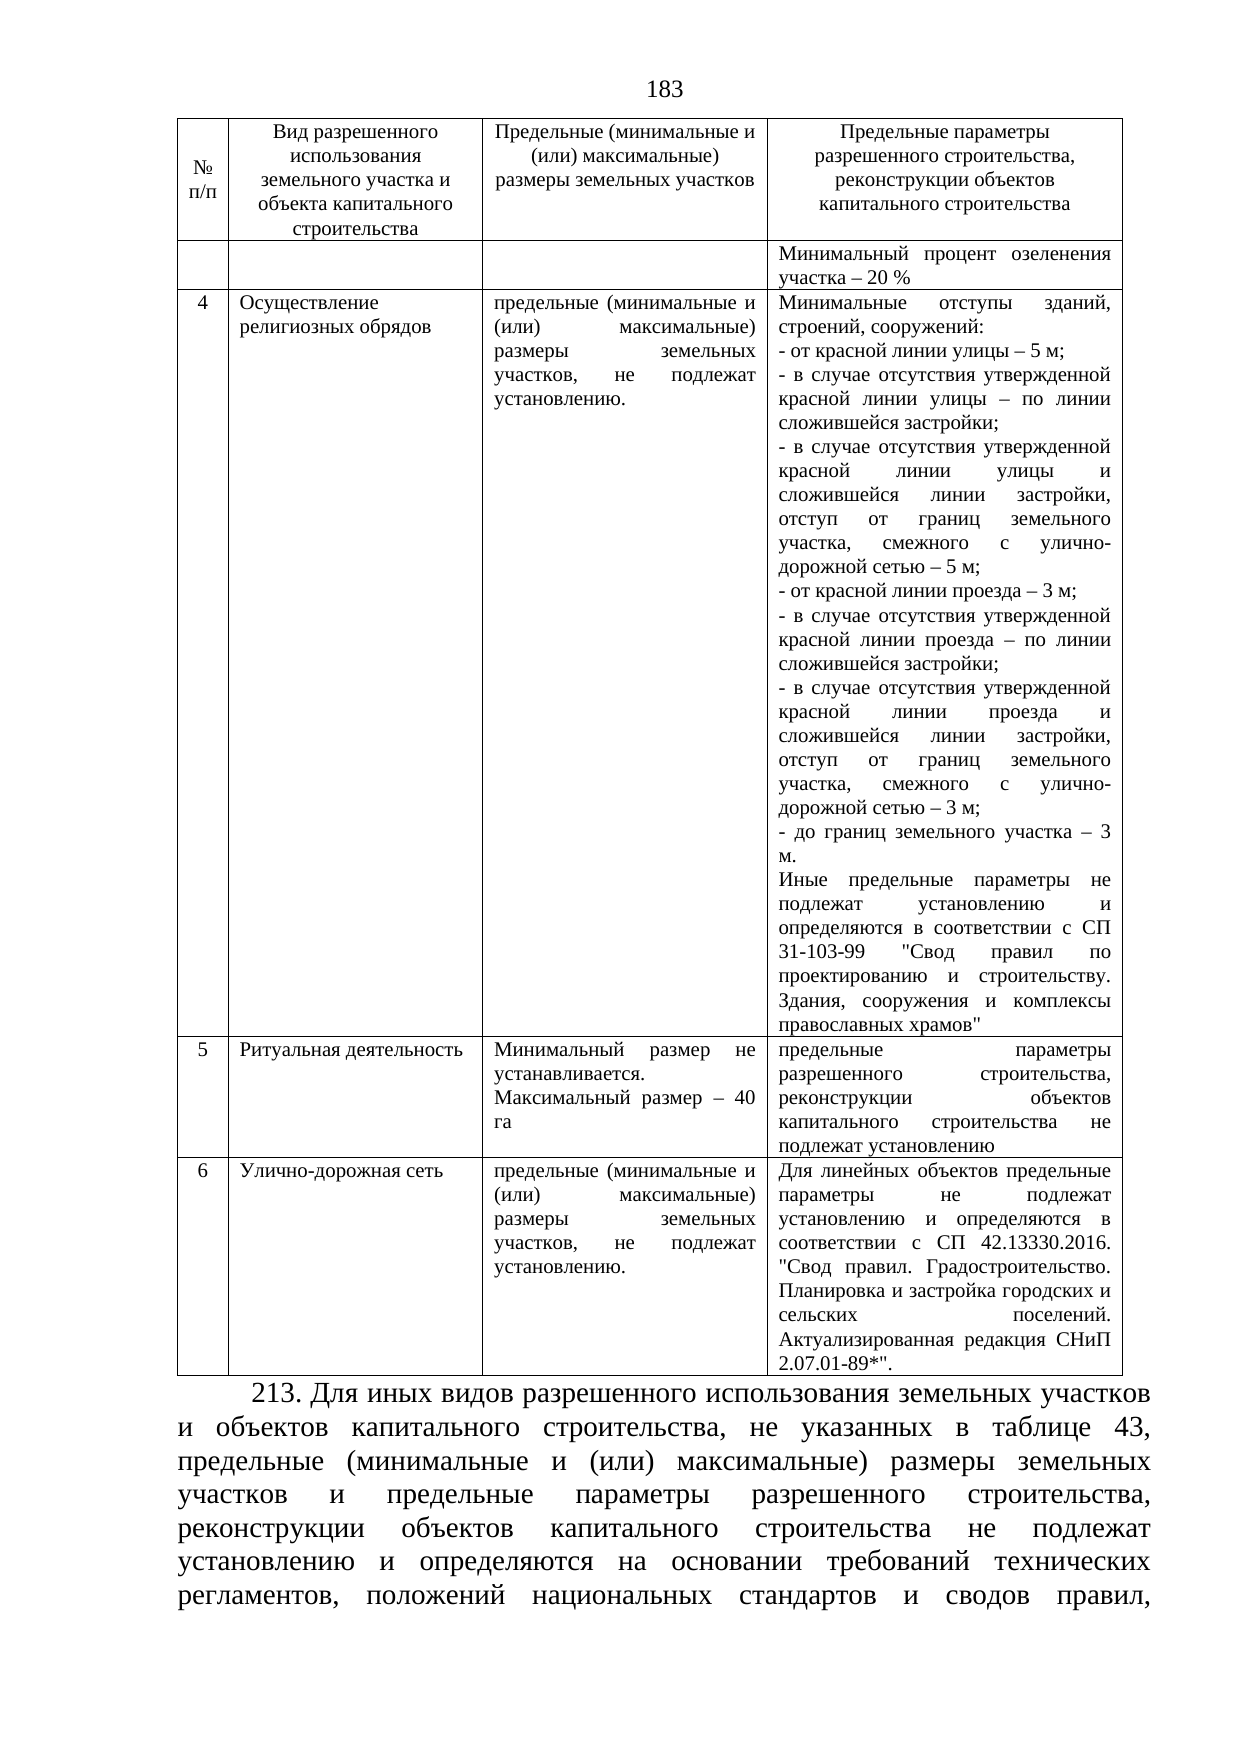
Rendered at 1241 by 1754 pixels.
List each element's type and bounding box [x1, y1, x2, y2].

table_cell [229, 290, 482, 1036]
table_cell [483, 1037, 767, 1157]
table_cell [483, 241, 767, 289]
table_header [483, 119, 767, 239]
list [177, 1376, 1152, 1610]
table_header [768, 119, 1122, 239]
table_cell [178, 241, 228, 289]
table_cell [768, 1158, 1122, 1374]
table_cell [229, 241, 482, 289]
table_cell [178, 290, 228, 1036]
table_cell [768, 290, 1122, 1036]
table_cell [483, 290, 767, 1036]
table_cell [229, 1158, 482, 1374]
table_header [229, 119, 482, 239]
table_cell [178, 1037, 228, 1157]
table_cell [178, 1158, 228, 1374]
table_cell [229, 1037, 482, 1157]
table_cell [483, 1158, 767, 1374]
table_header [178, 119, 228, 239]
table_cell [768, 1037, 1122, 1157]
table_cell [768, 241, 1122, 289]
